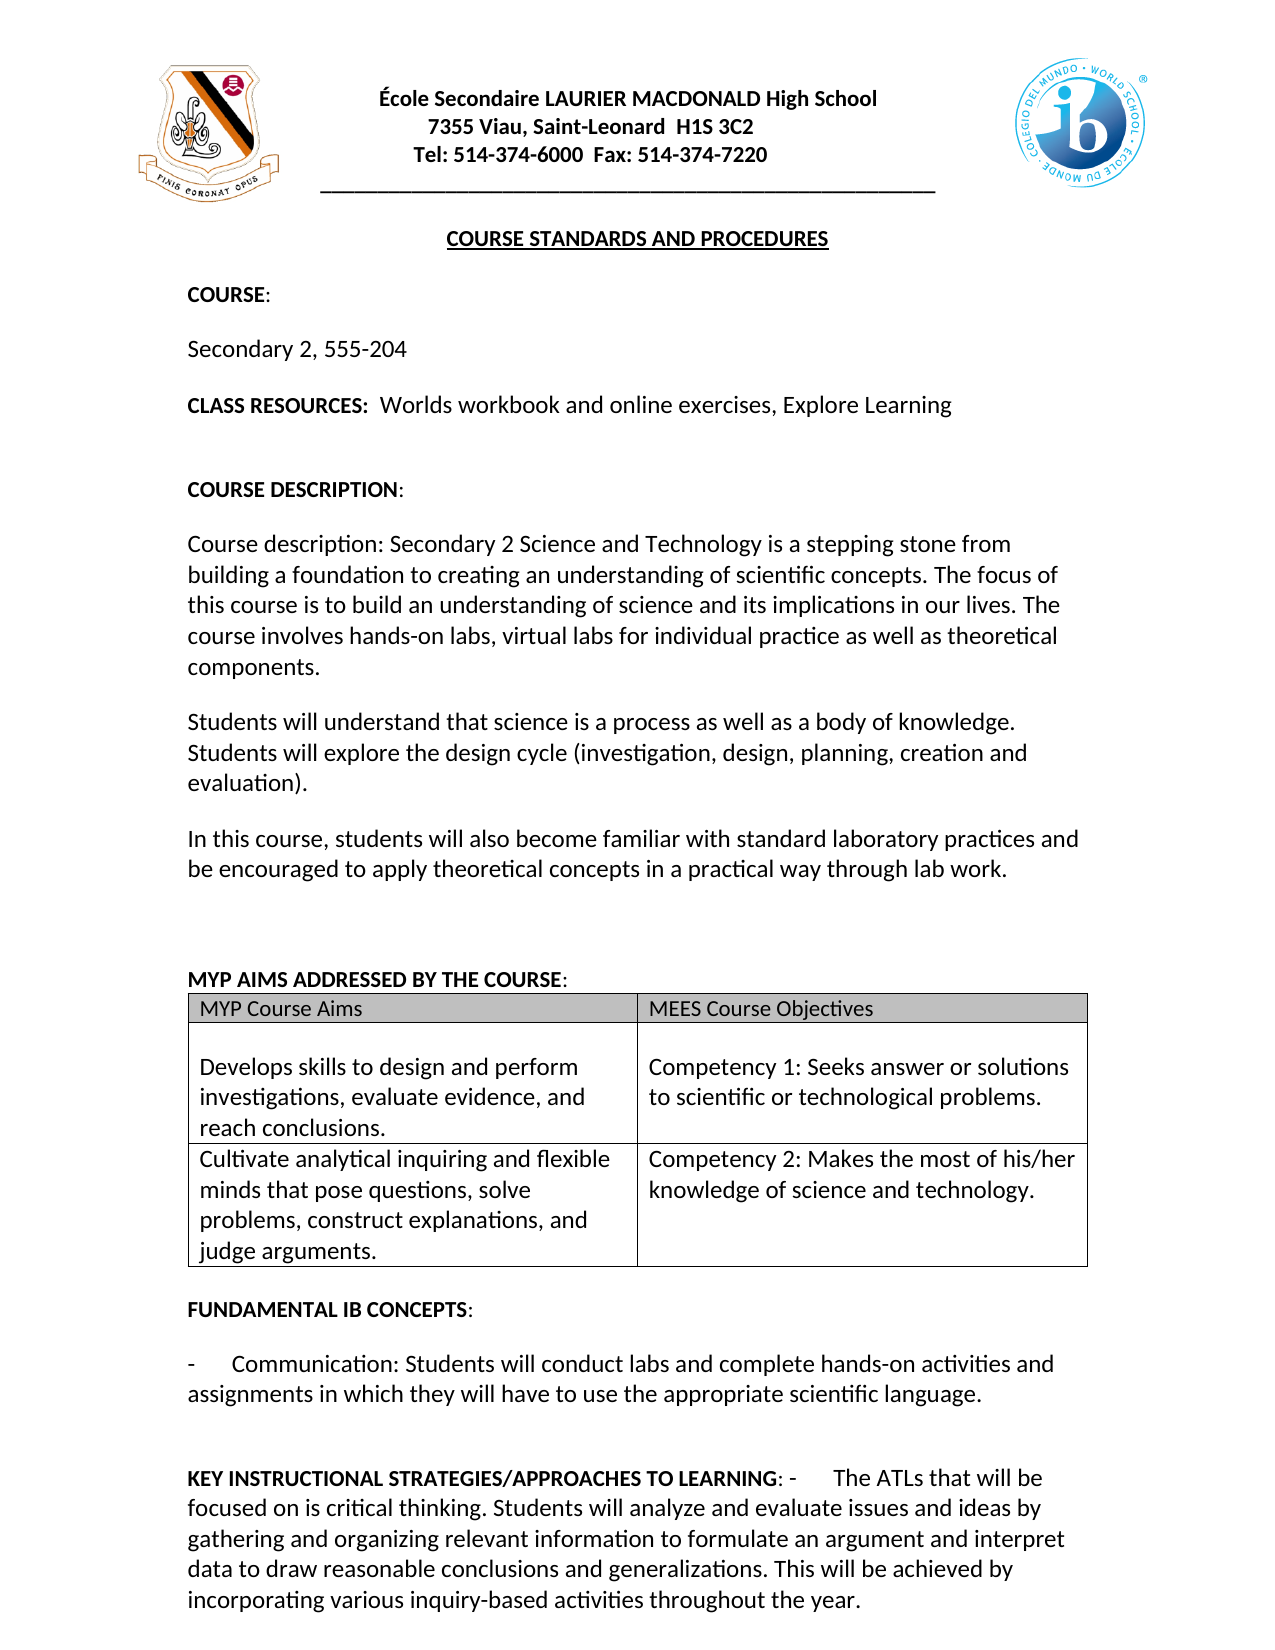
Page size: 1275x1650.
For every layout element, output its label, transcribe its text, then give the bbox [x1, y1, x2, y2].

table_cell Cultivate analytical inquiring and flexible minds that pose questions, solve problems, construct explanations, and judge arguments. [189, 1144, 637, 1266]
text Course description: Secondary 2 Science and Technology is a stepping stone from building a foundation to creating an understanding of scientific concepts. The focus of this course is to build an understanding of science and its implications in our lives. The course involves hands-on labs, virtual labs for individual practice as well as theoretical components. [187, 528, 1087, 681]
table_cell Competency 1: Seeks answer or solutions to scientific or technological problems. [638, 1023, 1087, 1142]
text COURSE DESCRIPTION: [187, 447, 1087, 503]
text Secondary 2, 555-204 [187, 333, 1087, 364]
text - Communication: Students will conduct labs and complete hands-on activities and assignments in which they will have to use the appropriate scientific language. [187, 1348, 1087, 1409]
picture [1012, 56, 1149, 188]
table_header MYP Course Aims [189, 994, 637, 1022]
text FUNDAMENTAL IB CONCEPTS: [187, 1267, 1087, 1323]
text CLASS RESOURCES: Worlds workbook and online exercises, Explore Learning [187, 389, 1087, 419]
text MYP AIMS ADDRESSED BY THE COURSE: [187, 909, 1087, 993]
table_header MEES Course Objectives [638, 994, 1087, 1022]
text Tel: 514-374-6000 Fax: 514-374-7220 [187, 140, 1012, 168]
picture [131, 64, 286, 211]
table_cell Competency 2: Makes the most of his/her knowledge of science and technology. [638, 1144, 1087, 1266]
text École Secondaire LAURIER MACDONALD High School [187, 84, 1012, 112]
table_cell Develops skills to design and perform investigations, evaluate evidence, and reach conclusions. [189, 1023, 637, 1142]
text COURSE STANDARDS AND PROCEDURES [187, 224, 1087, 252]
text 7355 Viau, Saint-Leonard H1S 3C2 [187, 112, 1012, 140]
text Students will understand that science is a process as well as a body of knowledge. Students will explore the design cycle (investigation, design, planning, creation and evaluation). [187, 706, 1087, 798]
text KEY INSTRUCTIONAL STRATEGIES/APPROACHES TO LEARNING: - The ATLs that will be focused on is critical thinking. Students will analyze and evaluate issues and ideas by gathering and organizing relevant information to formulate an argument and interpret data to draw reasonable conclusions and generalizations. This will be achieved by incorporating various inquiry-based activities throughout the year. [187, 1462, 1087, 1614]
text COURSE: [187, 280, 1087, 308]
text ______________________________________________________ [187, 168, 1087, 196]
text In this course, students will also become familiar with standard laboratory practices and be encouraged to apply theoretical concepts in a practical way through lab work. [187, 823, 1087, 884]
